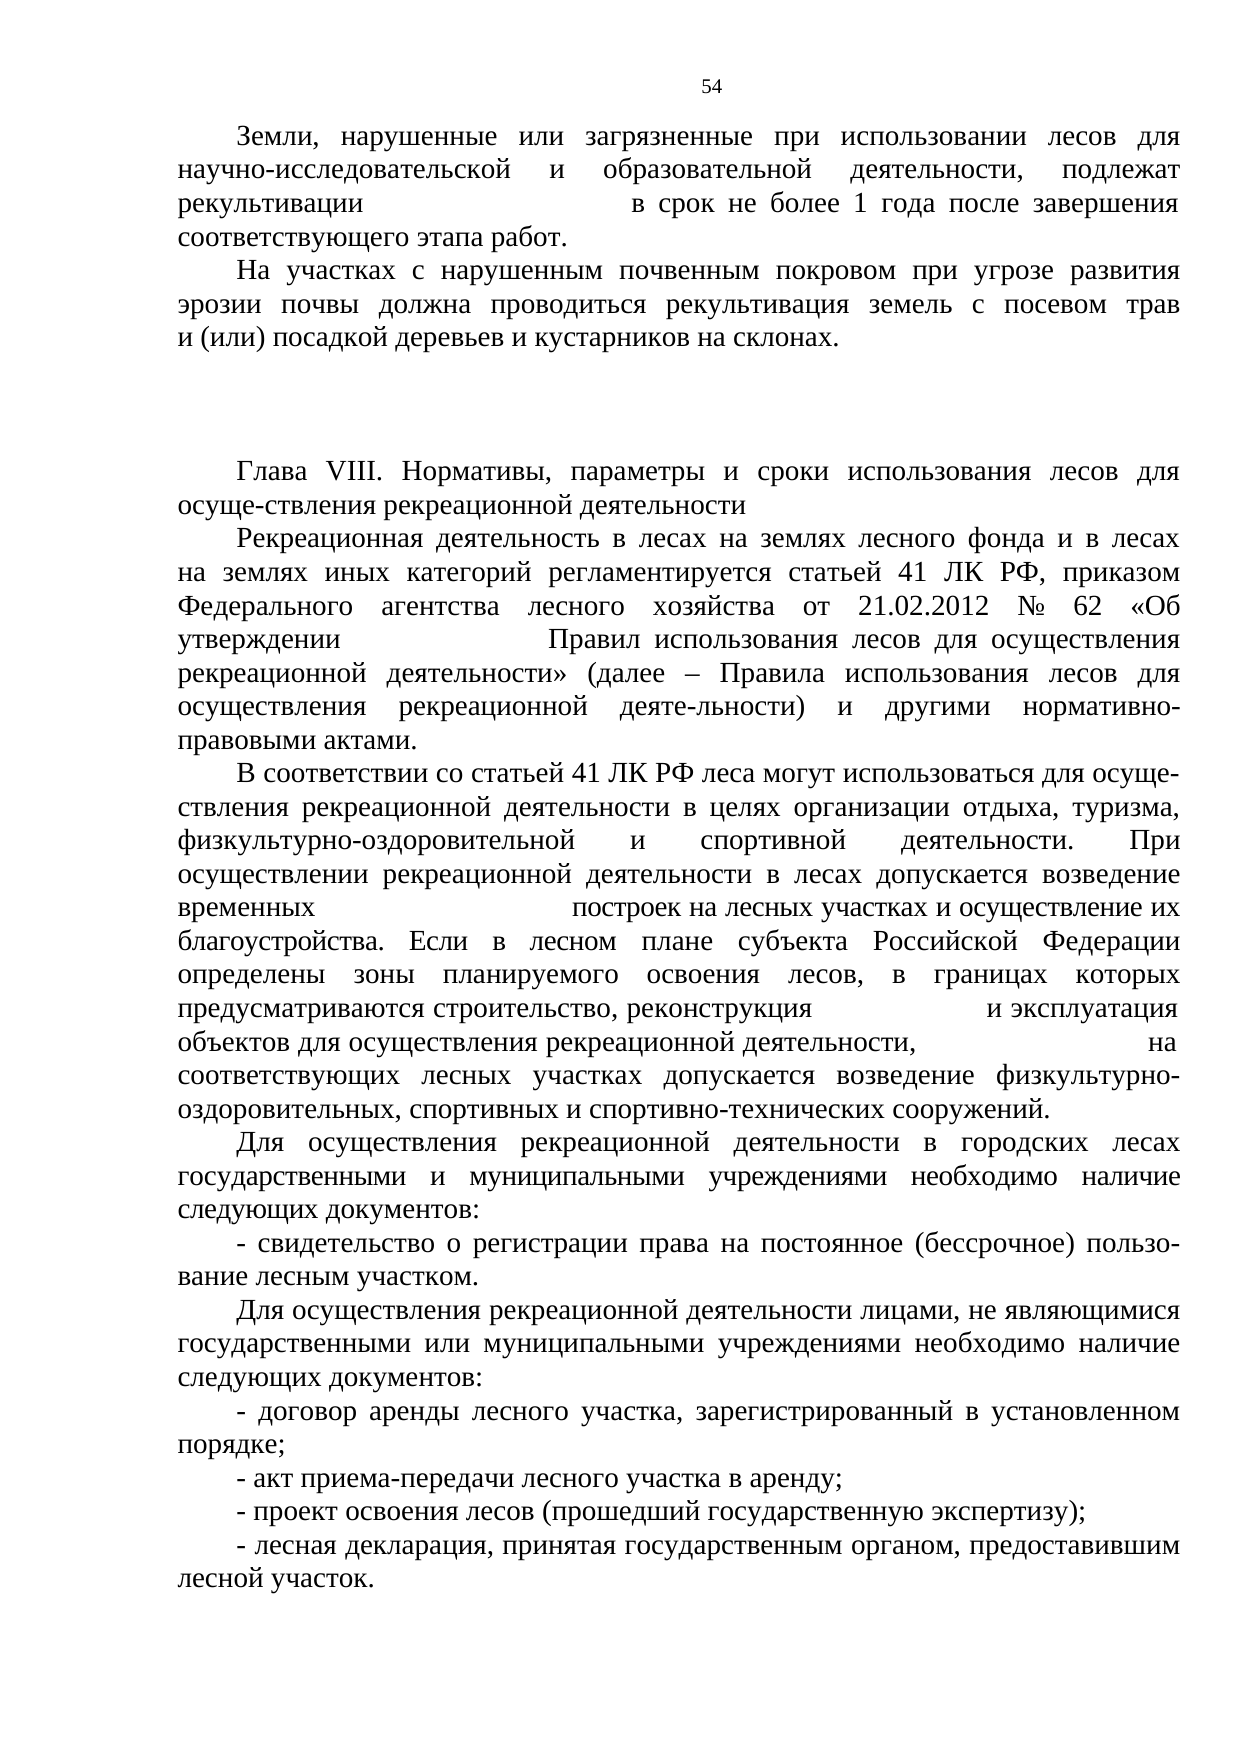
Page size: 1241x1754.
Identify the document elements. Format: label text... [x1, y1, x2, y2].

text Для осуществления рекреационной деятельности в городских лесах государственными и муниципальными учреждениями необходимо наличие следующих документов: [177, 1124, 1181, 1225]
text - договор аренды лесного участка, зарегистрированный в установленном порядке; [177, 1393, 1181, 1460]
text - проект освоения лесов (прошедший государственную экспертизу); [177, 1493, 1181, 1527]
subtitle Глава VIII. Нормативы, параметры и сроки использования лесов для осуще-ствления рекреационной деятельности [177, 453, 1181, 521]
text Земли, нарушенные или загрязненные при использовании лесов для научно-исследовательской и образовательной деятельности, подлежат рекультивации в срок не более 1 года после завершения соответствующего этапа работ. [177, 118, 1181, 252]
text Для осуществления рекреационной деятельности лицами, не являющимися государственными или муниципальными учреждениями необходимо наличие следующих документов: [177, 1292, 1181, 1393]
text Рекреационная деятельность в лесах на землях лесного фонда и в лесах на землях иных категорий регламентируется статьей 41 ЛК РФ, приказом Федерального агентства лесного хозяйства от 21.02.2012 № 62 «Об утверждении Правил использования лесов для осуществления рекреационной деятельности» (далее – Правила использования лесов для осуществления рекреационной деяте-льности) и другими нормативно-правовыми актами. [177, 521, 1181, 755]
text - свидетельство о регистрации права на постоянное (бессрочное) пользо- вание лесным участком. [177, 1225, 1181, 1292]
text На участках с нарушенным почвенным покровом при угрозе развития эрозии почвы должна проводиться рекультивация земель с посевом трав и (или) посадкой деревьев и кустарников на склонах. [177, 252, 1181, 353]
text В соответствии со статьей 41 ЛК РФ леса могут использоваться для осуще-ствления рекреационной деятельности в целях организации отдыха, туризма, физкультурно-оздоровительной и спортивной деятельности. При осуществлении рекреационной деятельности в лесах допускается возведение временных построек на лесных участках и осуществление их благоустройства. Если в лесном плане субъекта Российской Федерации определены зоны планируемого освоения лесов, в границах которых предусматриваются строительство, реконструкция и эксплуатация объектов для осуществления рекреационной деятельности, на соответствующих лесных участках допускается возведение физкультурно-оздоровительных, спортивных и спортивно-технических сооружений. [177, 755, 1181, 1124]
text - акт приема-передачи лесного участка в аренду; [177, 1460, 1181, 1493]
text - лесная декларация, принятая государственным органом, предоставившим лесной участок. [177, 1527, 1181, 1594]
